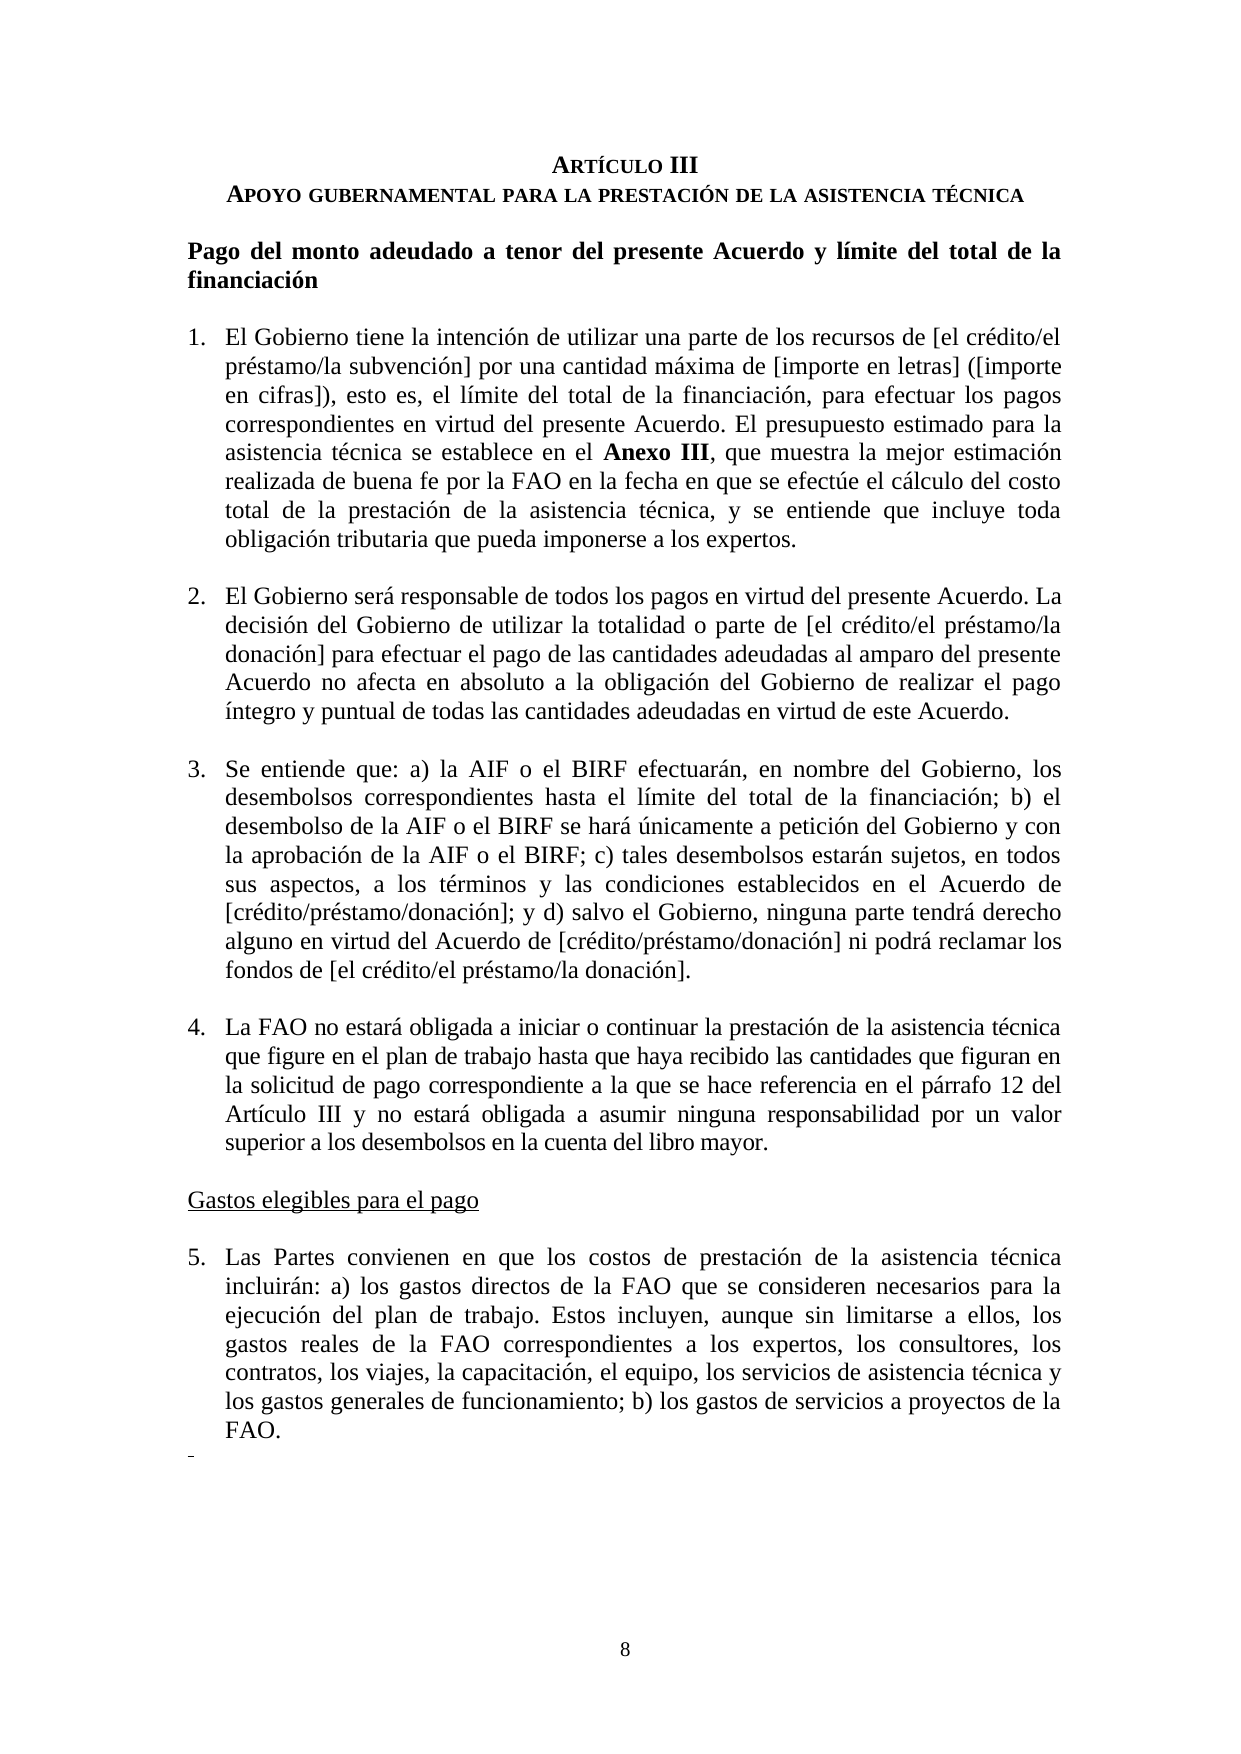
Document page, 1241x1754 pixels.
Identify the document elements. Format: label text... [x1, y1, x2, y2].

list Se entiende que: a) la AIF o el BIRF efectuarán, en nombre del Gobierno, los desembolsos correspondientes hasta el límite del total de la financiación; b) el desembolso de la AIF o el BIRF se hará únicamente a petición del Gobierno y con la aprobación de la AIF o el BIRF; c) tales desembolsos estarán sujetos, en todos sus aspectos, a los términos y las condiciones establecidos en el Acuerdo de [crédito/préstamo/donación]; y d) salvo el Gobierno, ninguna parte tendrá derecho alguno en virtud del Acuerdo de [crédito/préstamo/donación] ni podrá reclamar los fondos de [el crédito/el préstamo/la donación]. [187, 754, 1062, 984]
text Artículo III [187, 150, 1062, 179]
list El Gobierno será responsable de todos los pagos en virtud del presente Acuerdo. La decisión del Gobierno de utilizar la totalidad o parte de [el crédito/el préstamo/la donación] para efectuar el pago de las cantidades adeudadas al amparo del presente Acuerdo no afecta en absoluto a la obligación del Gobierno de realizar el pago íntegro y puntual de todas las cantidades adeudadas en virtud de este Acuerdo. [187, 581, 1062, 725]
text Gastos elegibles para el pago [187, 1185, 1062, 1214]
text Apoyo gubernamental para la prestación de la asistencia técnica [187, 179, 1062, 207]
text Pago del monto adeudado a tenor del presente Acuerdo y límite del total de la financiación [187, 236, 1062, 294]
list El Gobierno tiene la intención de utilizar una parte de los recursos de [el crédito/el préstamo/la subvención] por una cantidad máxima de [importe en letras] ([importe en cifras]), esto es, el límite del total de la financiación, para efectuar los pagos correspondientes en virtud del presente Acuerdo. El presupuesto estimado para la asistencia técnica se establece en el Anexo III, que muestra la mejor estimación realizada de buena fe por la FAO en la fecha en que se efectúe el cálculo del costo total de la prestación de la asistencia técnica, y se entiende que incluye toda obligación tributaria que pueda imponerse a los expertos. [187, 322, 1062, 552]
text 5. Las Partes convienen en que los costos de prestación de la asistencia técnica incluirán: a) los gastos directos de la FAO que se consideren necesarios para la ejecución del plan de trabajo. Estos incluyen, aunque sin limitarse a ellos, los gastos reales de la FAO correspondientes a los expertos, los consultores, los contratos, los viajes, la capacitación, el equipo, los servicios de asistencia técnica y los gastos generales de funcionamiento; b) los gastos de servicios a proyectos de la FAO. [187, 1242, 1062, 1444]
list La FAO no estará obligada a iniciar o continuar la prestación de la asistencia técnica que figure en el plan de trabajo hasta que haya recibido las cantidades que figuran en la solicitud de pago correspondiente a la que se hace referencia en el párrafo 12 del Artículo III y no estará obligada a asumir ninguna responsabilidad por un valor superior a los desembolsos en la cuenta del libro mayor. [187, 1012, 1062, 1156]
